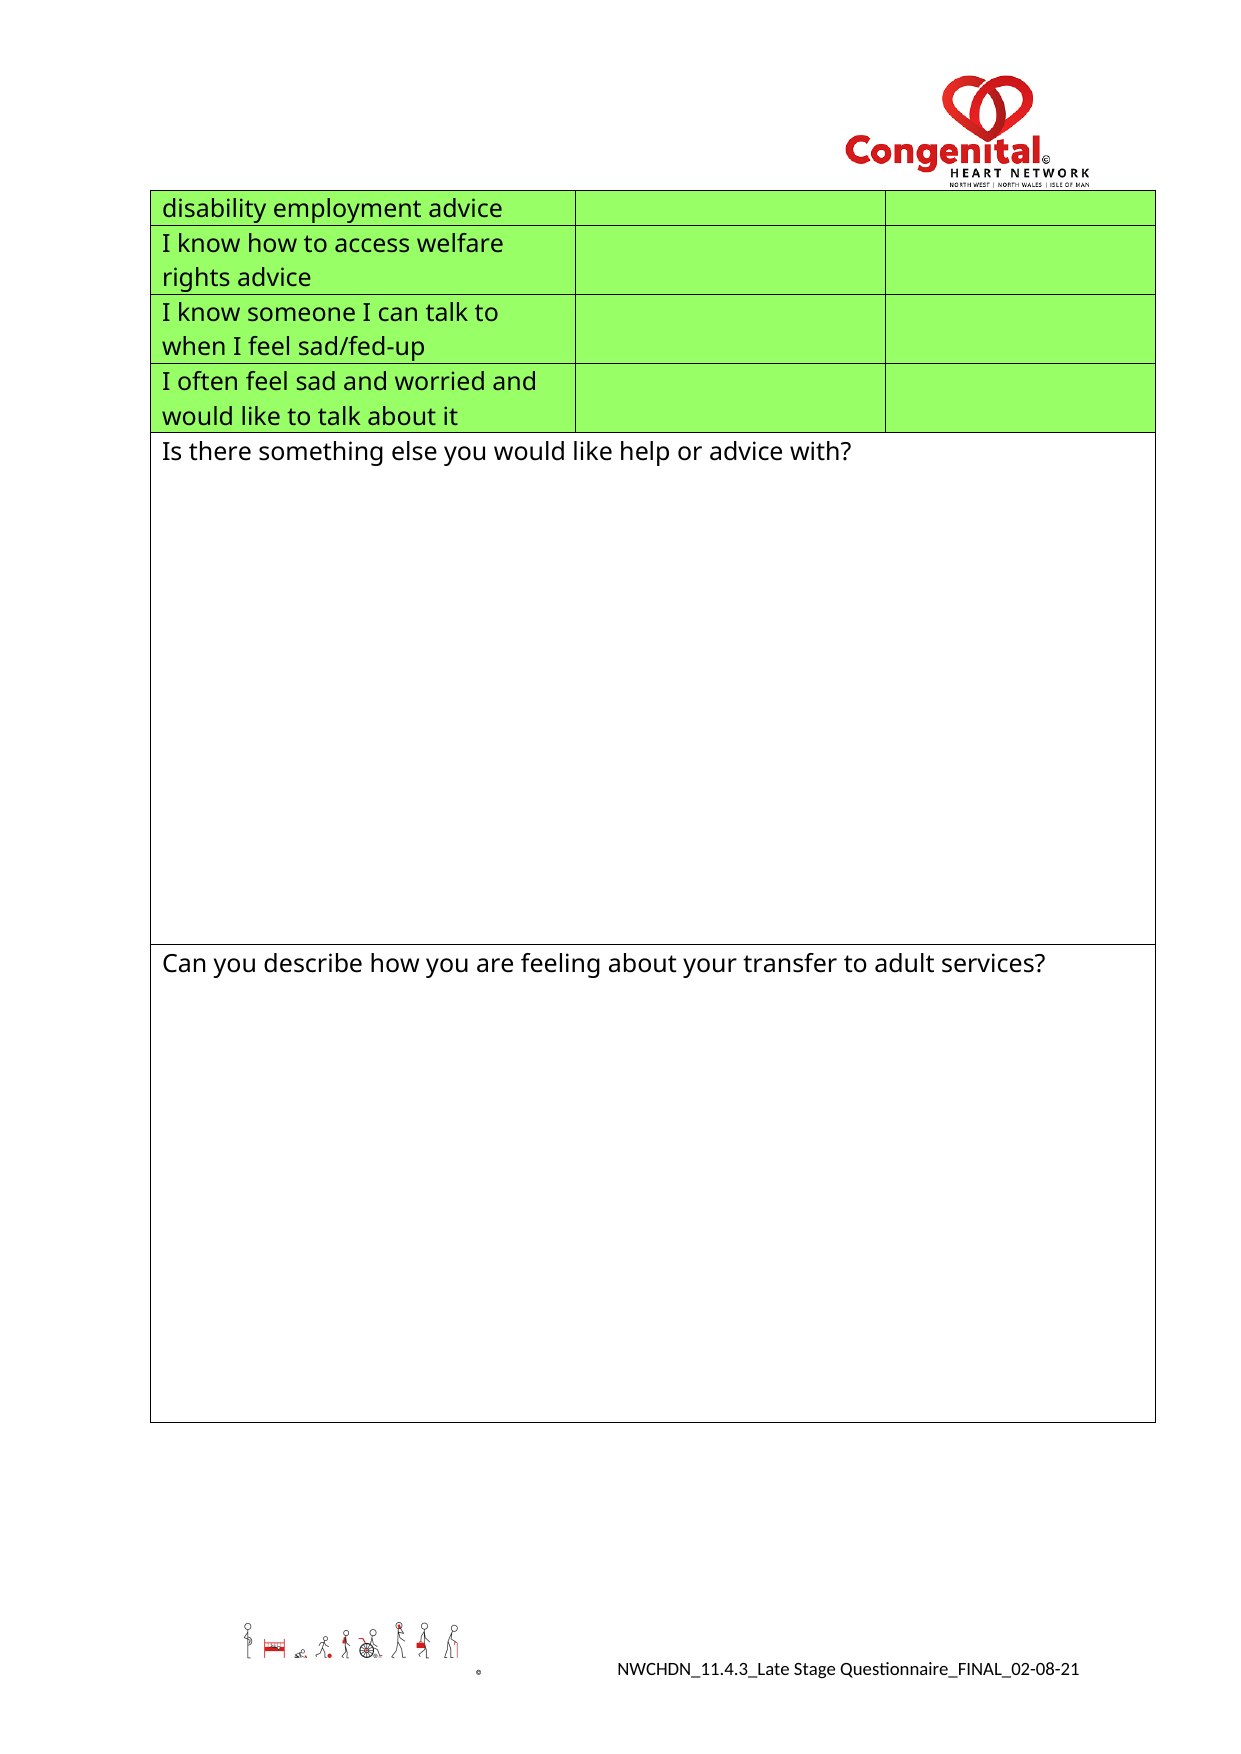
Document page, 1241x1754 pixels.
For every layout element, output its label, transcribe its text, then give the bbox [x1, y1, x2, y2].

table_cell I understand how to access disability employment advice [151, 191, 575, 225]
table_cell I often feel sad and worried and would like to talk about it [151, 364, 575, 432]
table_cell [886, 191, 1155, 225]
table_cell [576, 226, 885, 294]
table_cell Can you describe how you are feeling about your transfer to adult services? [151, 945, 1155, 1422]
table_cell Is there something else you would like help or advice with? [151, 433, 1155, 944]
picture [225, 1606, 483, 1676]
table_cell [886, 295, 1155, 363]
table_cell [576, 295, 885, 363]
table_cell [886, 226, 1155, 294]
table_cell I know someone I can talk to when I feel sad/fed-up [151, 295, 575, 363]
table_cell [576, 364, 885, 432]
table_cell I know how to access welfare rights advice [151, 226, 575, 294]
table_cell [886, 364, 1155, 432]
picture [843, 73, 1091, 190]
table_cell [576, 191, 885, 225]
